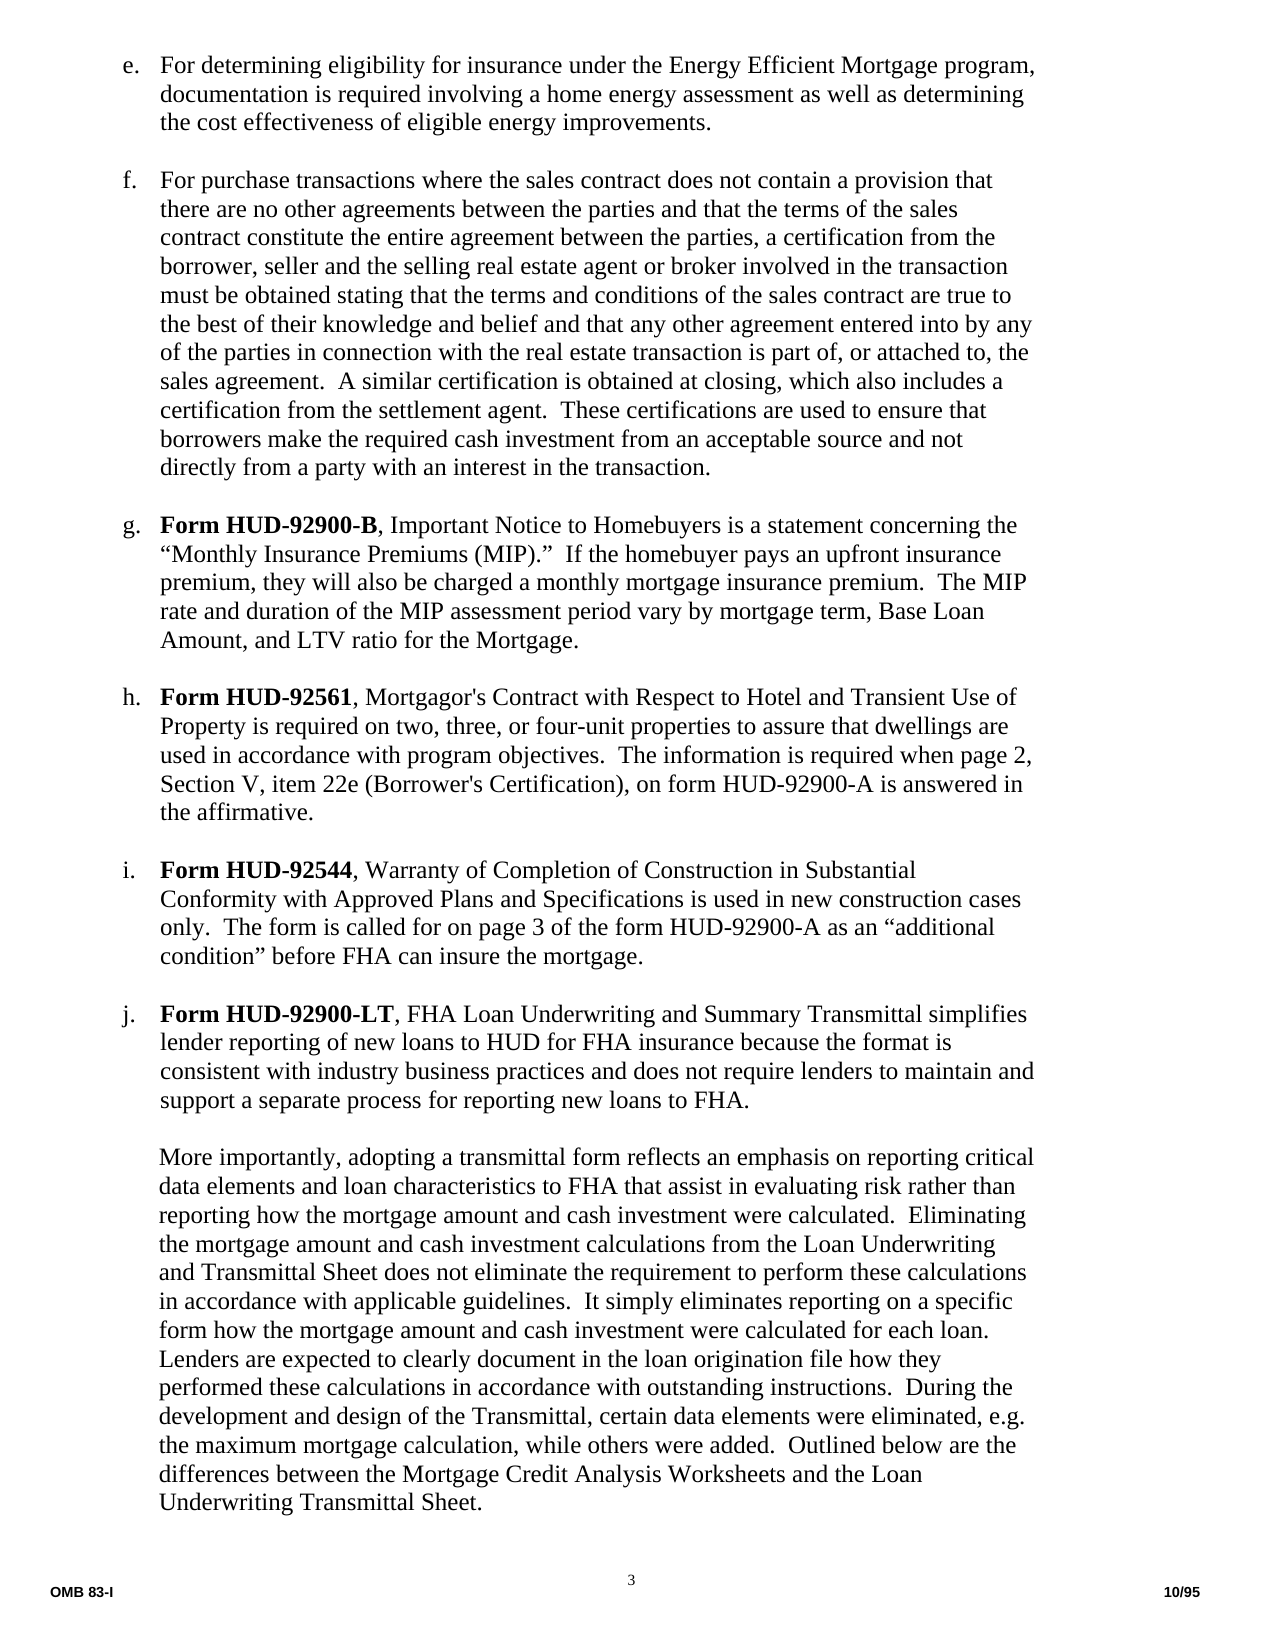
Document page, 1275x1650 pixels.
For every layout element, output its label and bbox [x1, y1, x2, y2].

table_header [74, 50, 1049, 1545]
